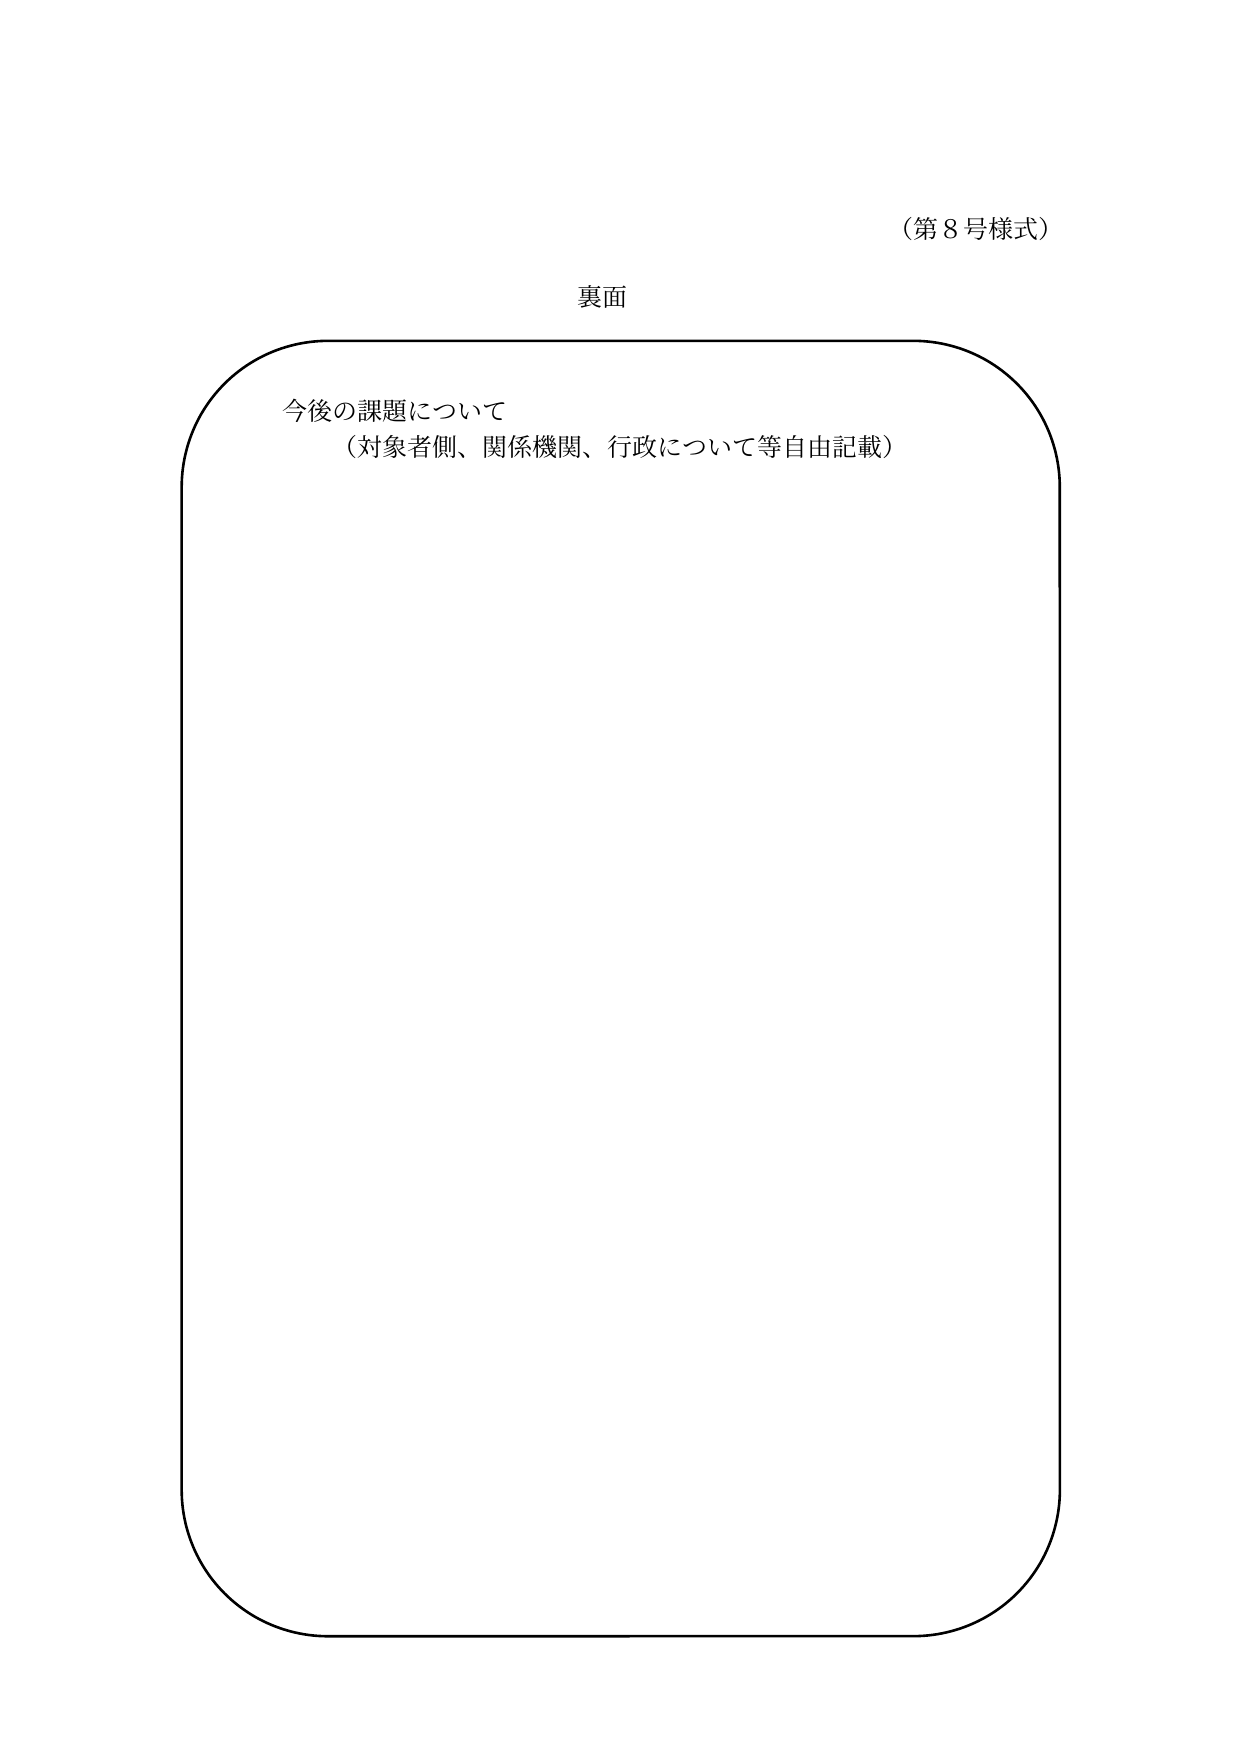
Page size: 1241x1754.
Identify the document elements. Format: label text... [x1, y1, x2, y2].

text （第８号様式） [177, 194, 1063, 262]
text 裏面 [177, 262, 1063, 330]
